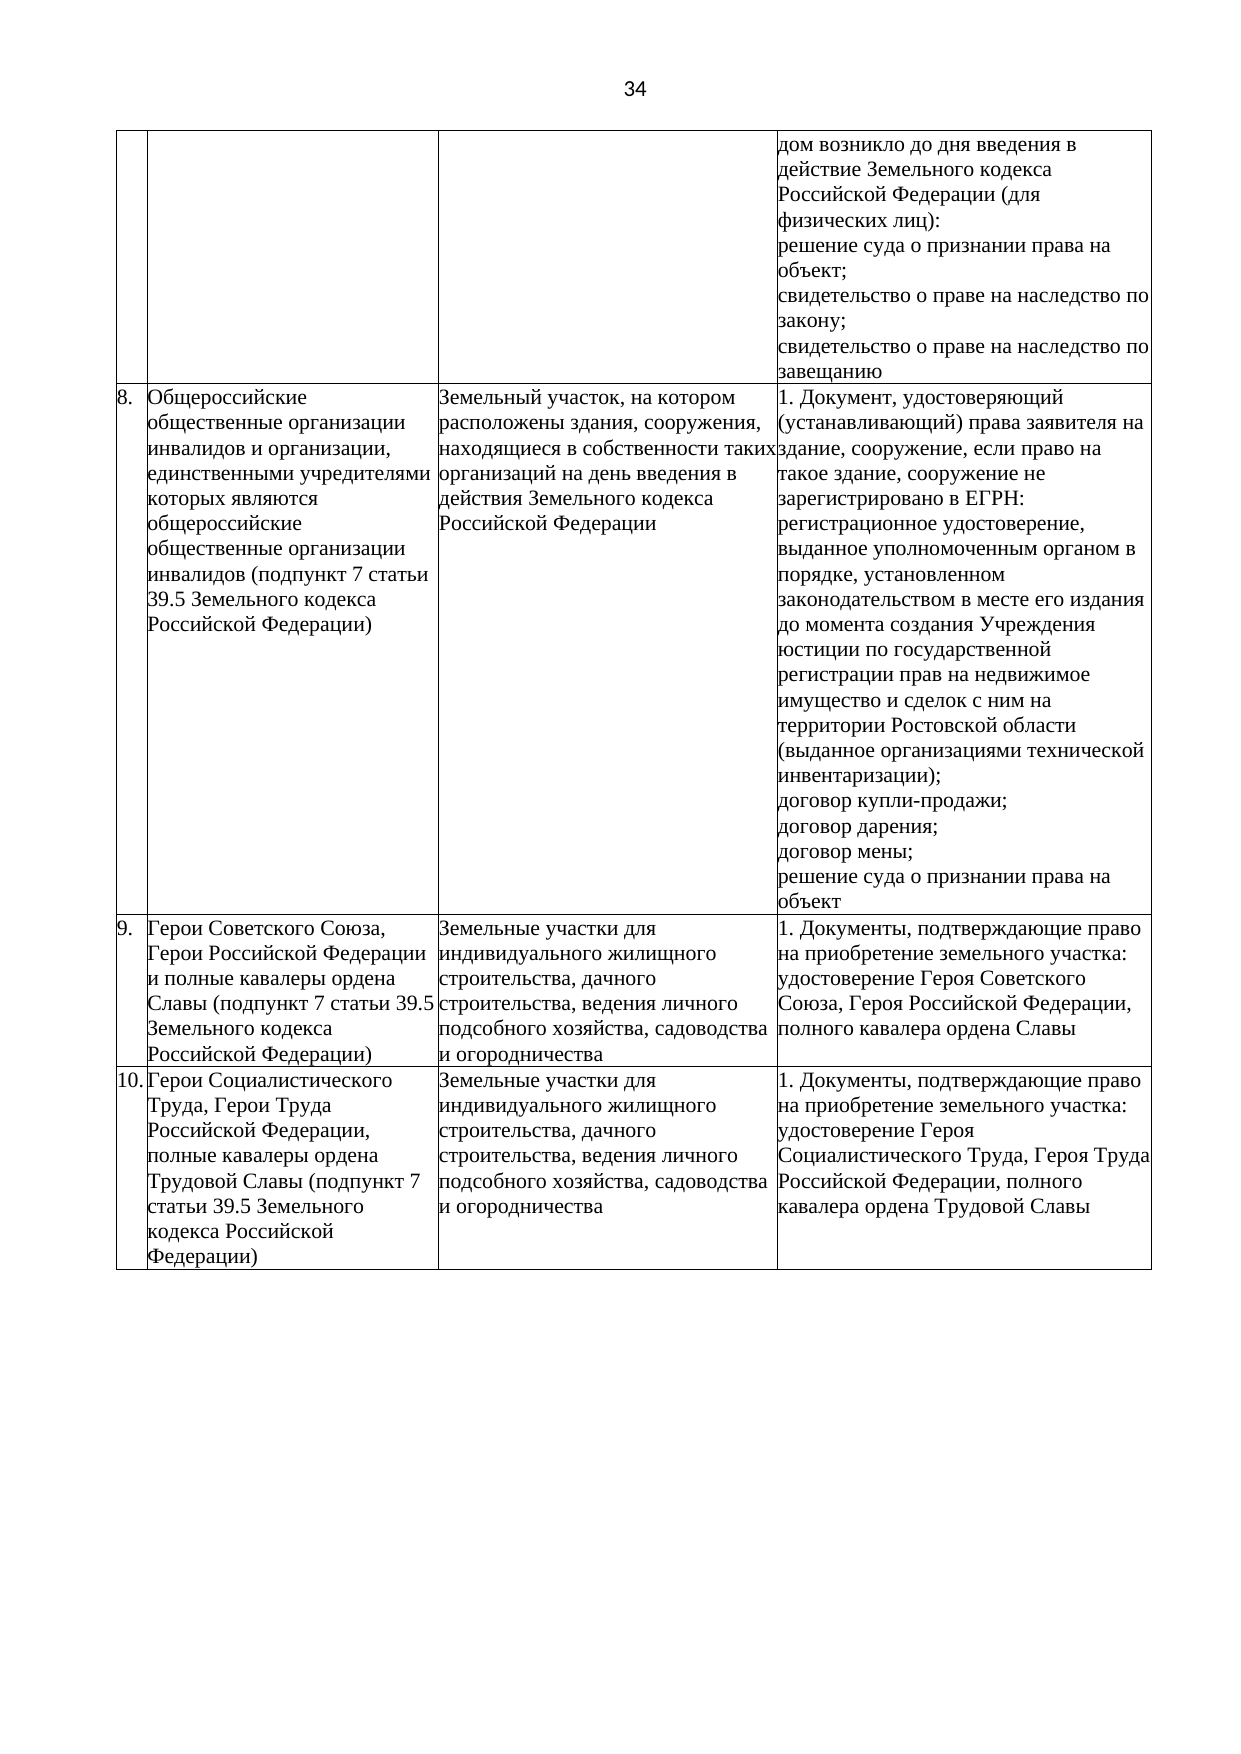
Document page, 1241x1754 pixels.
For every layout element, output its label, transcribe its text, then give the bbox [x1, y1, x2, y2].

table_cell 1. Документ, удостоверяющий (устанавливающий) права заявителя на здание, сооружение, если право на такое здание, сооружение не зарегистрировано в ЕГРН: регистрационное удостоверение, выданное уполномоченным органом в порядке, установленном законодательством в месте его издания до момента создания Учреждения юстиции по государственной регистрации прав на недвижимое имущество и сделок с ним на территории Ростовской области (выданное организациями технической инвентаризации); договор купли-продажи; договор дарения; договор мены; решение суда о признании права на объект [778, 384, 1151, 913]
table_cell 8. [117, 384, 147, 913]
table_cell 1. Документы, подтверждающие право на приобретение земельного участка: удостоверение Героя Советского Союза, Героя Российской Федерации, полного кавалера ордена Славы [778, 915, 1151, 1066]
table_cell 9. [117, 915, 147, 1066]
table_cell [778, 131, 1151, 383]
table_cell Земельные участки для индивидуального жилищного строительства, дачного строительства, ведения личного подсобного хозяйства, садоводства и огородничества [439, 915, 777, 1066]
table_cell Герои Советского Союза, Герои Российской Федерации и полные кавалеры ордена Славы (подпункт 7 статьи 39.5 Земельного кодекса Российской Федерации) [148, 915, 438, 1066]
table_cell Земельные участки для индивидуального жилищного строительства, дачного строительства, ведения личного подсобного хозяйства, садоводства и огородничества [439, 1067, 777, 1268]
table_cell Земельный участок, на котором расположены здания, сооружения, находящиеся в собственности таких организаций на день введения в действия Земельного кодекса Российской Федерации [439, 384, 777, 913]
table_cell 10. [117, 1067, 147, 1268]
table_cell 1. Документы, подтверждающие право на приобретение земельного участка: удостоверение Героя Социалистического Труда, Героя Труда Российской Федерации, полного кавалера ордена Трудовой Славы [778, 1067, 1151, 1268]
table_cell Герои Социалистического Труда, Герои Труда Российской Федерации, полные кавалеры ордена Трудовой Славы (подпункт 7 статьи 39.5 Земельного кодекса Российской Федерации) [148, 1067, 438, 1268]
table_cell 7. [117, 131, 147, 383]
table_cell Общероссийские общественные организации инвалидов и организации, единственными учредителями которых являются общероссийские общественные организации инвалидов (подпункт 7 статьи 39.5 Земельного кодекса Российской Федерации) [148, 384, 438, 913]
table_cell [148, 131, 438, 383]
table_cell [439, 131, 777, 383]
